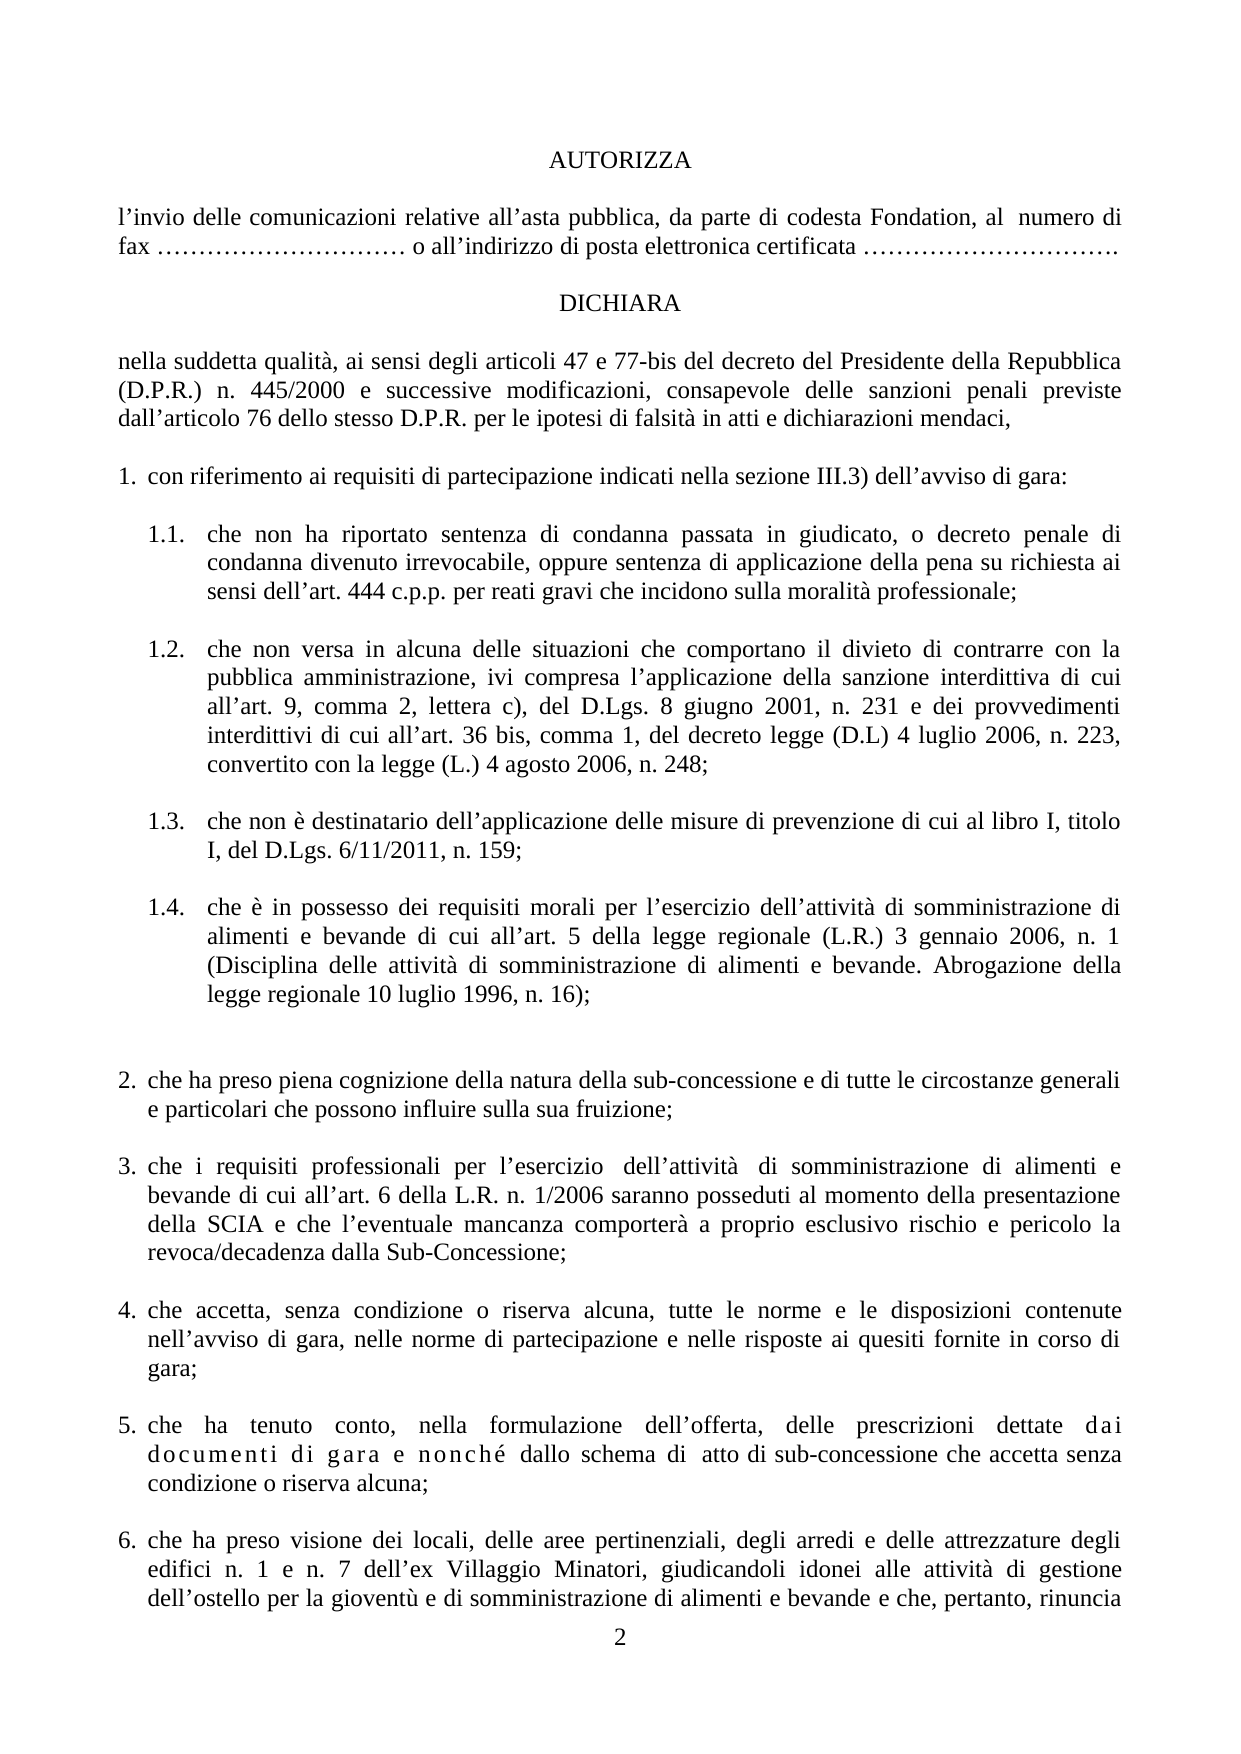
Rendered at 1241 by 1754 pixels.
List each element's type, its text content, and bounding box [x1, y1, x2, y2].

list che accetta, senza condizione o riserva alcuna, tutte le norme e le disposizioni contenute nell’avviso di gara, nelle norme di partecipazione e nelle risposte ai quesiti fornite in corso di gara; [118, 1295, 1122, 1381]
list con riferimento ai requisiti di partecipazione indicati nella sezione III.3) dell’avviso di gara: [118, 461, 1134, 490]
list che non è destinatario dell’applicazione delle misure di prevenzione di cui al libro I, titolo I, del D.Lgs. 6/11/2011, n. 159; [147, 806, 1122, 864]
list che è in possesso dei requisiti morali per l’esercizio dell’attività di somministrazione di alimenti e bevande di cui all’art. 5 della legge regionale (L.R.) 3 gennaio 2006, n. 1 (Disciplina delle attività di somministrazione di alimenti e bevande. Abrogazione della legge regionale 10 luglio 1996, n. 16); [147, 892, 1122, 1007]
text DICHIARA [434, 288, 806, 317]
list che ha tenuto conto, nella formulazione dell’offerta, delle prescrizioni dettate dai documenti di gara e nonché dallo schema di atto di sub-concessione che accetta senza condizione o riserva alcuna; [118, 1410, 1122, 1496]
list che ha preso piena cognizione della natura della sub-concessione e di tutte le circostanze generali e particolari che possono influire sulla sua fruizione; [118, 1065, 1122, 1122]
text l’invio delle comunicazioni relative all’asta pubblica, da parte di codesta Fondation, al numero di fax ………………………… o all’indirizzo di posta elettronica certificata …………………………. [118, 202, 1122, 260]
list che i requisiti professionali per l’esercizio dell’attività di somministrazione di alimenti e bevande di cui all’art. 6 della L.R. n. 1/2006 saranno posseduti al momento della presentazione della SCIA e che l’eventuale mancanza comporterà a proprio esclusivo rischio e pericolo la revoca/decadenza dalla Sub-Concessione; [118, 1151, 1122, 1266]
list che non versa in alcuna delle situazioni che comportano il divieto di contrarre con la pubblica amministrazione, ivi compresa l’applicazione della sanzione interdittiva di cui all’art. 9, comma 2, lettera c), del D.Lgs. 8 giugno 2001, n. 231 e dei provvedimenti interdittivi di cui all’art. 36 bis, comma 1, del decreto legge (D.L) 4 luglio 2006, n. 223, convertito con la legge (L.) 4 agosto 2006, n. 248; [147, 634, 1122, 777]
text nella suddetta qualità, ai sensi degli articoli 47 e 77-bis del decreto del Presidente della Repubblica (D.P.R.) n. 445/2000 e successive modificazioni, consapevole delle sanzioni penali previste dall’articolo 76 dello stesso D.P.R. per le ipotesi di falsità in atti e dichiarazioni mendaci, [118, 346, 1122, 432]
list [118, 1525, 1122, 1611]
text AUTORIZZA [434, 145, 806, 173]
list che non ha riportato sentenza di condanna passata in giudicato, o decreto penale di condanna divenuto irrevocabile, oppure sentenza di applicazione della pena su richiesta ai sensi dell’art. 444 c.p.p. per reati gravi che incidono sulla moralità professionale; [147, 519, 1122, 605]
